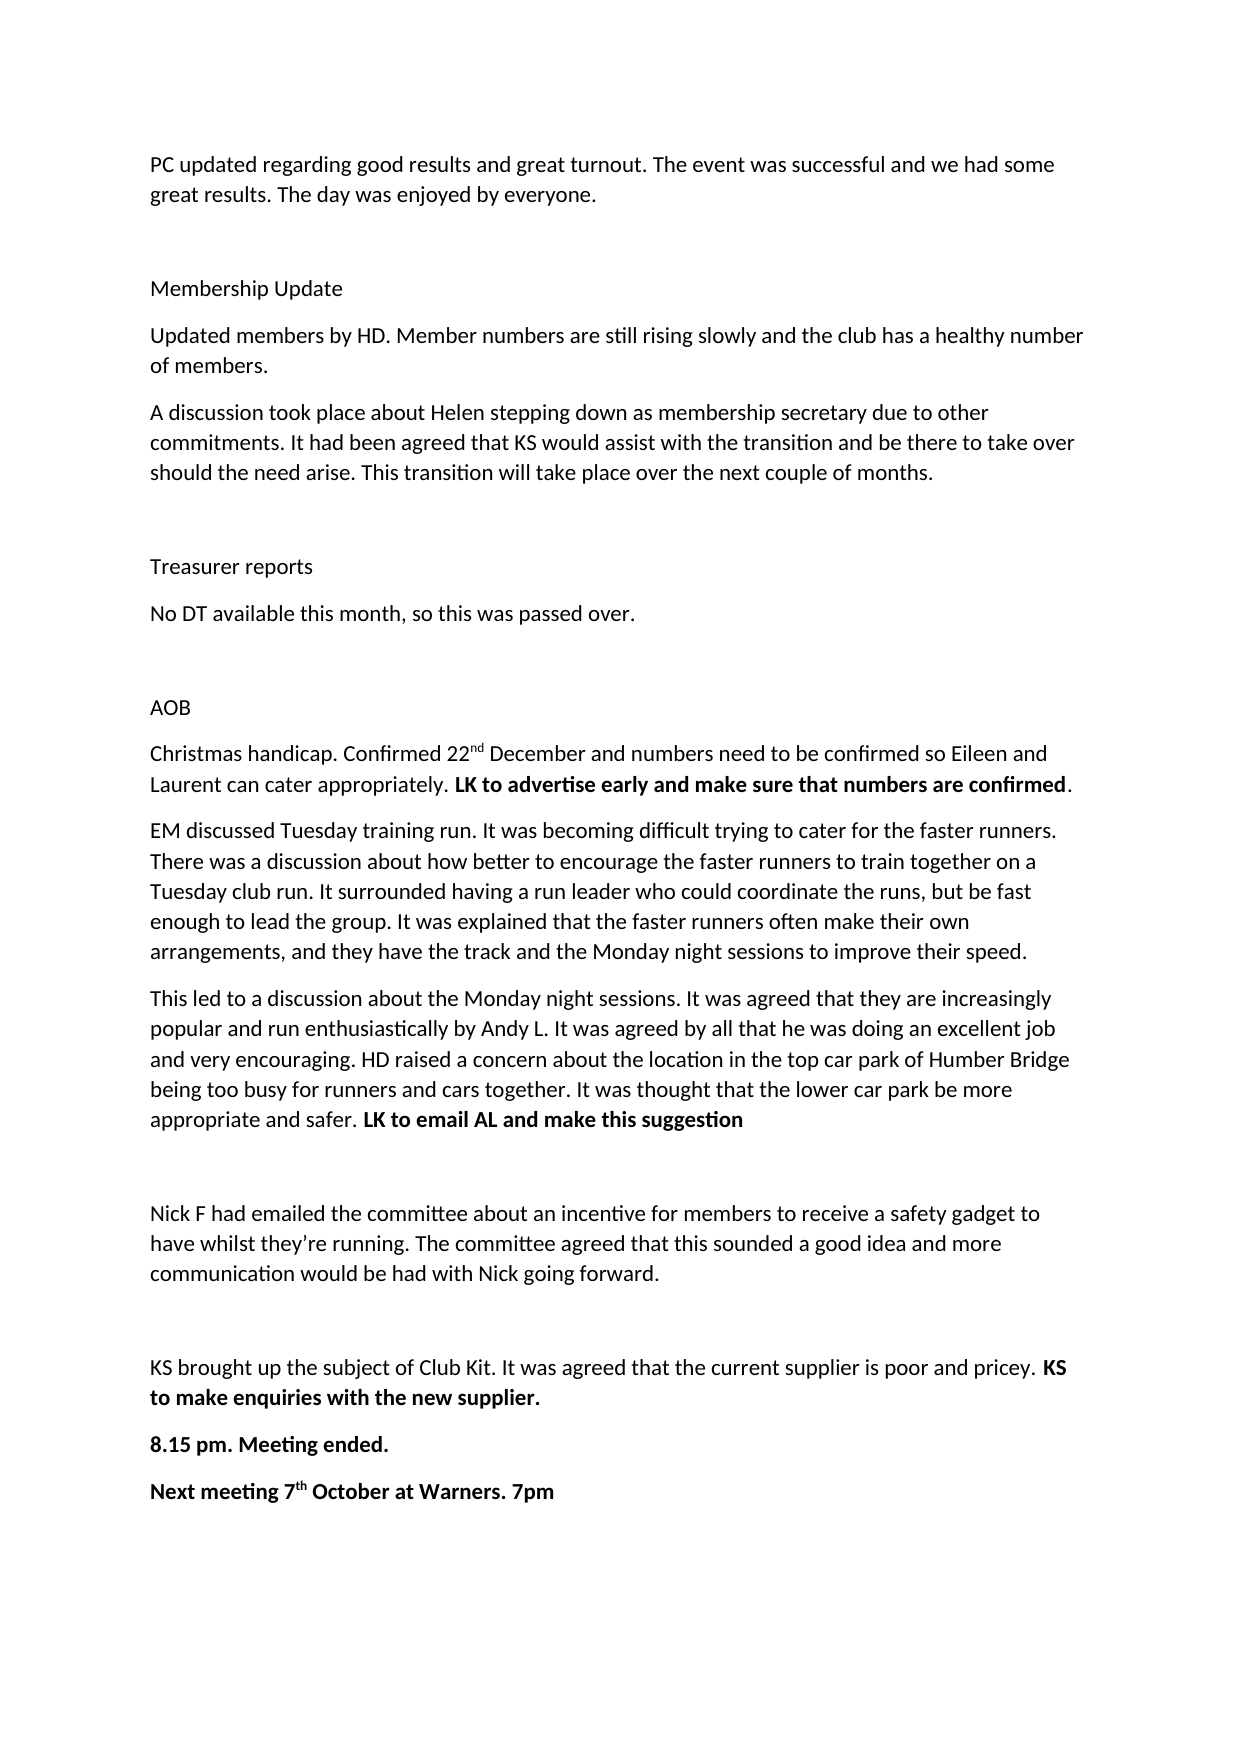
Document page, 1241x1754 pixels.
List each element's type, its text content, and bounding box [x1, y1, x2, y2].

text Treasurer reports [150, 552, 1090, 580]
text Nick F had emailed the committee about an incentive for members to receive a safety gadget to have whilst they’re running. The committee agreed that this sounded a good idea and more communication would be had with Nick going forward. [150, 1199, 1090, 1287]
text KS brought up the subject of Club Kit. It was agreed that the current supplier is poor and pricey. KS to make enquiries with the new supplier. [150, 1353, 1090, 1411]
text EM discussed Tuesday training run. It was becoming difficult trying to cater for the faster runners. There was a discussion about how better to encourage the faster runners to train together on a Tuesday club run. It surrounded having a run leader who could coordinate the runs, but be fast enough to lead the group. It was explained that the faster runners often make their own arrangements, and they have the track and the Monday night sessions to improve their speed. [150, 817, 1090, 966]
text Membership Update [150, 274, 1090, 302]
text Next meeting 7th October at Warners. 7pm [150, 1477, 1090, 1505]
text Updated members by HD. Member numbers are still rising slowly and the club has a healthy number of members. [150, 321, 1090, 379]
text No DT available this month, so this was passed over. [150, 599, 1090, 627]
text A discussion took place about Helen stepping down as membership secretary due to other commitments. It had been agreed that KS would assist with the transition and be there to take over should the need arise. This transition will take place over the next couple of months. [150, 398, 1090, 486]
text Christmas handicap. Confirmed 22nd December and numbers need to be confirmed so Eileen and Laurent can cater appropriately. LK to advertise early and make sure that numbers are confirmed. [150, 739, 1090, 798]
text AOB [150, 693, 1090, 721]
text 8.15 pm. Meeting ended. [150, 1430, 1090, 1458]
text This led to a discussion about the Monday night sessions. It was agreed that they are increasingly popular and run enthusiastically by Andy L. It was agreed by all that he was doing an excellent job and very encouraging. HD raised a concern about the location in the top car park of Humber Bridge being too busy for runners and cars together. It was thought that the lower car park be more appropriate and safer. LK to email AL and make this suggestion [150, 984, 1090, 1133]
text PC updated regarding good results and great turnout. The event was successful and we had some great results. The day was enjoyed by everyone. [150, 150, 1090, 208]
